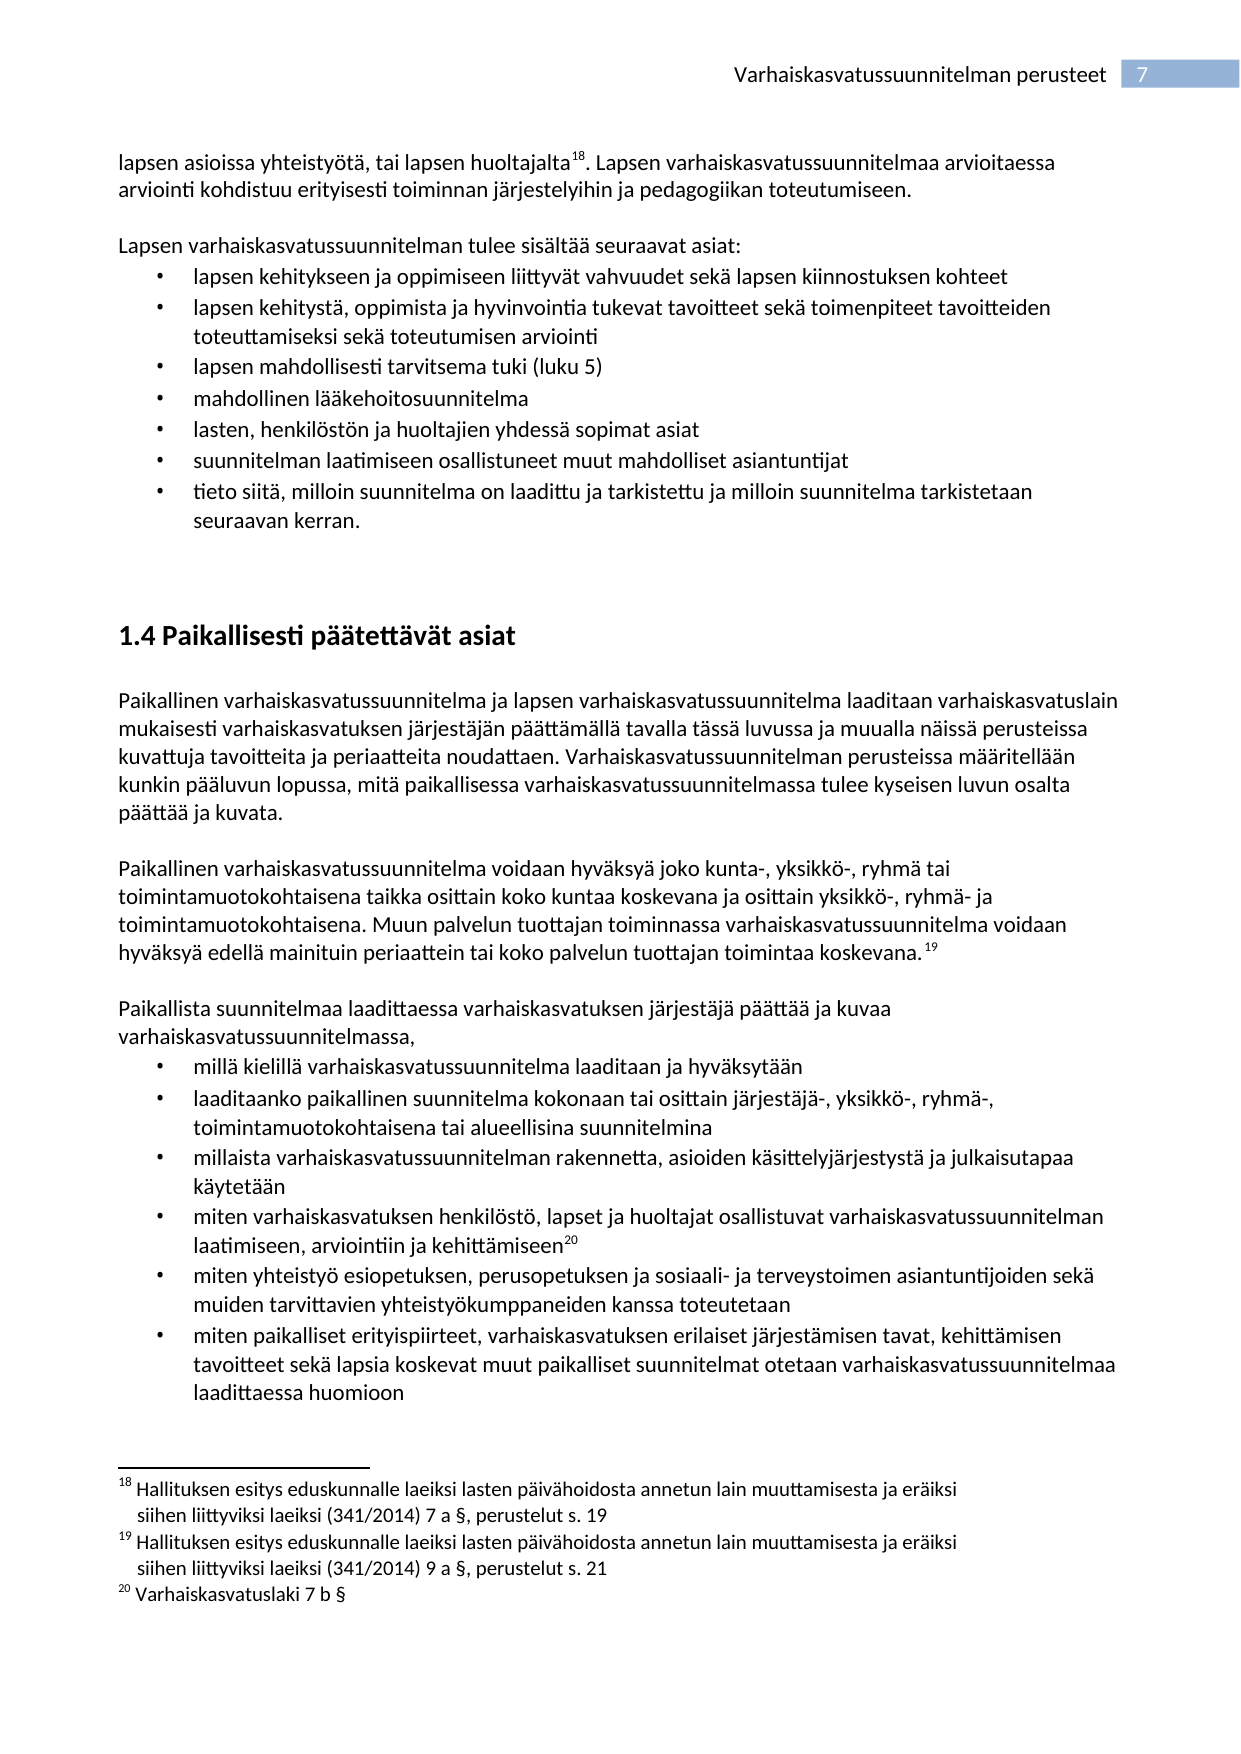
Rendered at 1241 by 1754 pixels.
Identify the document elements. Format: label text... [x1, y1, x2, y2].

list lapsen mahdollisesti tarvitsema tuki (luku 5) [156, 350, 1122, 381]
list lapsen kehitykseen ja oppimiseen liittyvät vahvuudet sekä lapsen kiinnostuksen kohteet [156, 260, 1122, 291]
text Paikallinen varhaiskasvatussuunnitelma ja lapsen varhaiskasvatussuunnitelma laaditaan varhaiskasvatuslain mukaisesti varhaiskasvatuksen järjestäjän päättämällä tavalla tässä luvussa ja muualla näissä perusteissa kuvattuja tavoitteita ja periaatteita noudattaen. Varhaiskasvatussuunnitelman perusteissa määritellään kunkin pääluvun lopussa, mitä paikallisessa varhaiskasvatussuunnitelmassa tulee kyseisen luvun osalta päättää ja kuvata. [118, 686, 1122, 826]
list millaista varhaiskasvatussuunnitelman rakennetta, asioiden käsittelyjärjestystä ja julkaisutapaa käytetään [156, 1141, 1122, 1200]
list mahdollinen lääkehoitosuunnitelma [156, 381, 1122, 413]
list laaditaanko paikallinen suunnitelma kokonaan tai osittain järjestäjä-, yksikkö-, ryhmä-, toimintamuotokohtaisena tai alueellisina suunnitelmina [156, 1082, 1122, 1141]
list miten yhteistyö esiopetuksen, perusopetuksen ja sosiaali- ja terveystoimen asiantuntijoiden sekä muiden tarvittavien yhteistyökumppaneiden kanssa toteutetaan [156, 1259, 1122, 1319]
list millä kielillä varhaiskasvatussuunnitelma laaditaan ja hyväksytään [156, 1050, 1122, 1082]
list miten paikalliset erityispiirteet, varhaiskasvatuksen erilaiset järjestämisen tavat, kehittämisen tavoitteet sekä lapsia koskevat muut paikalliset suunnitelmat otetaan varhaiskasvatussuunnitelmaa laadittaessa huomioon [156, 1319, 1122, 1406]
text Lapsen varhaiskasvatussuunnitelman tulee sisältää seuraavat asiat: [118, 232, 1122, 260]
list miten varhaiskasvatuksen henkilöstö, lapset ja huoltajat osallistuvat varhaiskasvatussuunnitelman laatimiseen, arviointiin ja kehittämiseen [156, 1200, 1122, 1259]
list suunnitelman laatimiseen osallistuneet muut mahdolliset asiantuntijat [156, 444, 1122, 475]
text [118, 148, 1122, 204]
text Paikallinen varhaiskasvatussuunnitelma voidaan hyväksyä joko kunta-, yksikkö-, ryhmä tai toimintamuotokohtaisena taikka osittain koko kuntaa koskevana ja osittain yksikkö-, ryhmä- ja toimintamuotokohtaisena. Muun palvelun tuottajan toiminnassa varhaiskasvatussuunnitelma voidaan hyväksyä edellä mainituin periaattein tai koko palvelun tuottajan toimintaa koskevana. [118, 854, 1122, 966]
list lapsen kehitystä, oppimista ja hyvinvointia tukevat tavoitteet sekä toimenpiteet tavoitteiden toteuttamiseksi sekä toteutumisen arviointi [156, 291, 1122, 350]
list lasten, henkilöstön ja huoltajien yhdessä sopimat asiat [156, 413, 1122, 444]
subtitle 1.4 Paikallisesti päätettävät asiat [118, 617, 1122, 653]
list tieto siitä, milloin suunnitelma on laadittu ja tarkistettu ja milloin suunnitelma tarkistetaan seuraavan kerran. [156, 475, 1122, 534]
text Paikallista suunnitelmaa laadittaessa varhaiskasvatuksen järjestäjä päättää ja kuvaa varhaiskasvatussuunnitelmassa, [118, 994, 1122, 1050]
